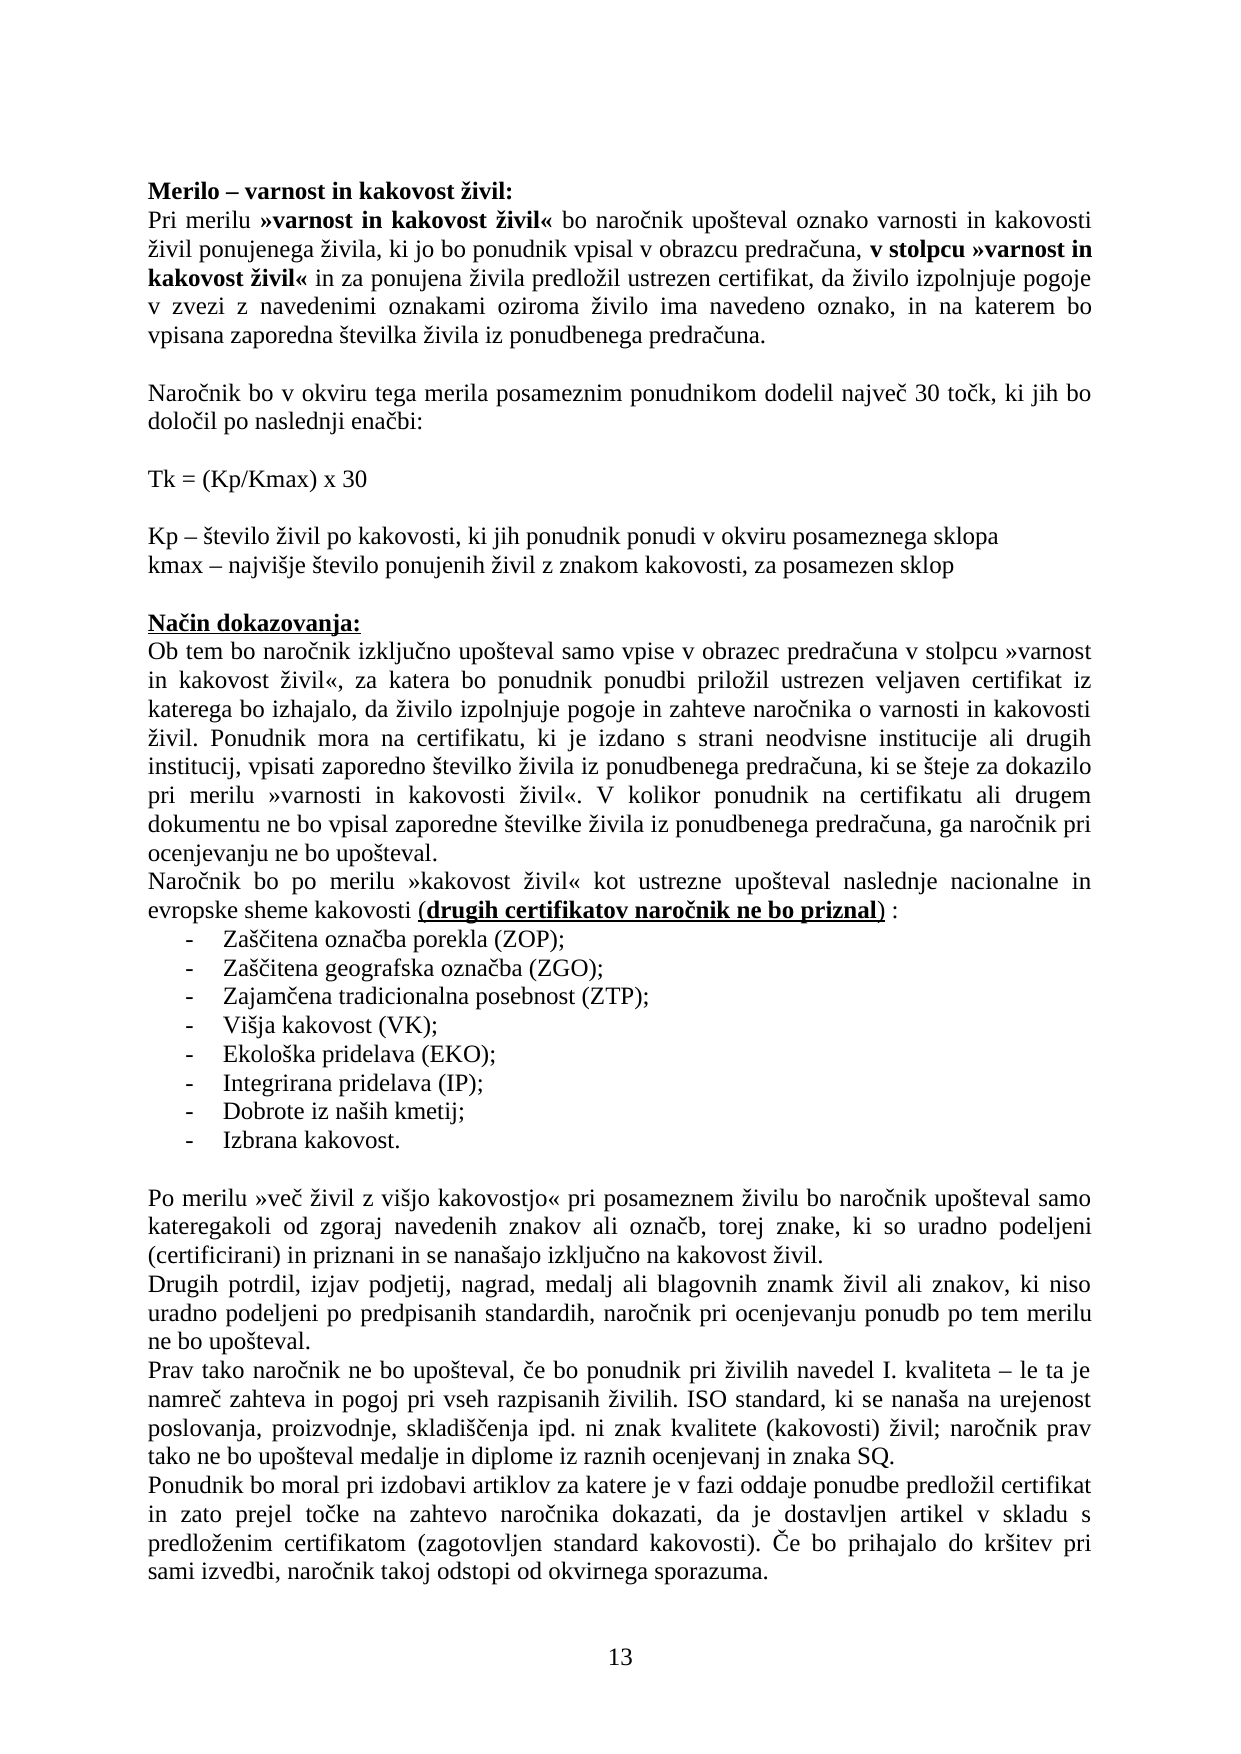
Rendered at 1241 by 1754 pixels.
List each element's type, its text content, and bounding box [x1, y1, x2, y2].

list Integrirana pridelava (IP); [185, 1068, 1092, 1096]
text Merilo – varnost in kakovost živil: [148, 176, 1092, 205]
list Izbrana kakovost. [185, 1125, 1092, 1154]
text Pri merilu »varnost in kakovost živil« bo naročnik upošteval oznako varnosti in kakovosti živil ponujenega živila, ki jo bo ponudnik vpisal v obrazcu predračuna, v stolpcu »varnost in kakovost živil« in za ponujena živila predložil ustrezen certifikat, da živilo izpolnjuje pogoje v zvezi z navedenimi oznakami oziroma živilo ima navedeno oznako, in na katerem bo vpisana zaporedna številka živila iz ponudbenega predračuna. [148, 205, 1092, 349]
list Zajamčena tradicionalna posebnost (ZTP); [185, 981, 1092, 1010]
text Prav tako naročnik ne bo upošteval, če bo ponudnik pri živilih navedel I. kvaliteta – le ta je namreč zahteva in pogoj pri vseh razpisanih živilih. ISO standard, ki se nanaša na urejenost poslovanja, proizvodnje, skladiščenja ipd. ni znak kvalitete (kakovosti) živil; naročnik prav tako ne bo upošteval medalje in diplome iz raznih ocenjevanj in znaka SQ. [148, 1355, 1092, 1470]
list Zaščitena označba porekla (ZOP); [185, 924, 1092, 953]
text Kp – število živil po kakovosti, ki jih ponudnik ponudi v okviru posameznega sklopa [148, 521, 1092, 550]
text Tk = (Kp/Kmax) x 30 [148, 464, 1092, 493]
list Dobrote iz naših kmetij; [185, 1096, 1092, 1125]
text Ob tem bo naročnik izključno upošteval samo vpise v obrazec predračuna v stolpcu »varnost in kakovost živil«, za katera bo ponudnik ponudbi priložil ustrezen veljaven certifikat iz katerega bo izhajalo, da živilo izpolnjuje pogoje in zahteve naročnika o varnosti in kakovosti živil. Ponudnik mora na certifikatu, ki je izdano s strani neodvisne institucije ali drugih institucij, vpisati zaporedno številko živila iz ponudbenega predračuna, ki se šteje za dokazilo pri merilu »varnosti in kakovosti živil«. V kolikor ponudnik na certifikatu ali drugem dokumentu ne bo vpisal zaporedne številke živila iz ponudbenega predračuna, ga naročnik pri ocenjevanju ne bo upošteval. [148, 636, 1092, 866]
list Višja kakovost (VK); [185, 1010, 1092, 1039]
text Ponudnik bo moral pri izdobavi artiklov za katere je v fazi oddaje ponudbe predložil certifikat in zato prejel točke na zahtevo naročnika dokazati, da je dostavljen artikel v skladu s predloženim certifikatom (zagotovljen standard kakovosti). Če bo prihajalo do kršitev pri sami izvedbi, naročnik takoj odstopi od okvirnega sporazuma. [148, 1470, 1092, 1585]
text kmax – najvišje število ponujenih živil z znakom kakovosti, za posamezen sklop [148, 550, 1092, 579]
list Ekološka pridelava (EKO); [185, 1039, 1092, 1068]
text Po merilu »več živil z višjo kakovostjo« pri posameznem živilu bo naročnik upošteval samo kateregakoli od zgoraj navedenih znakov ali označb, torej znake, ki so uradno podeljeni (certificirani) in priznani in se nanašajo izključno na kakovost živil. [148, 1183, 1092, 1269]
text Način dokazovanja: [148, 608, 1092, 636]
list Zaščitena geografska označba (ZGO); [185, 953, 1092, 981]
text Drugih potrdil, izjav podjetij, nagrad, medalj ali blagovnih znamk živil ali znakov, ki niso uradno podeljeni po predpisanih standardih, naročnik pri ocenjevanju ponudb po tem merilu ne bo upošteval. [148, 1269, 1092, 1355]
text Naročnik bo po merilu »kakovost živil« kot ustrezne upošteval naslednje nacionalne in evropske sheme kakovosti (drugih certifikatov naročnik ne bo priznal) : [148, 866, 1092, 924]
text Naročnik bo v okviru tega merila posameznim ponudnikom dodelil največ 30 točk, ki jih bo določil po naslednji enačbi: [148, 378, 1092, 435]
